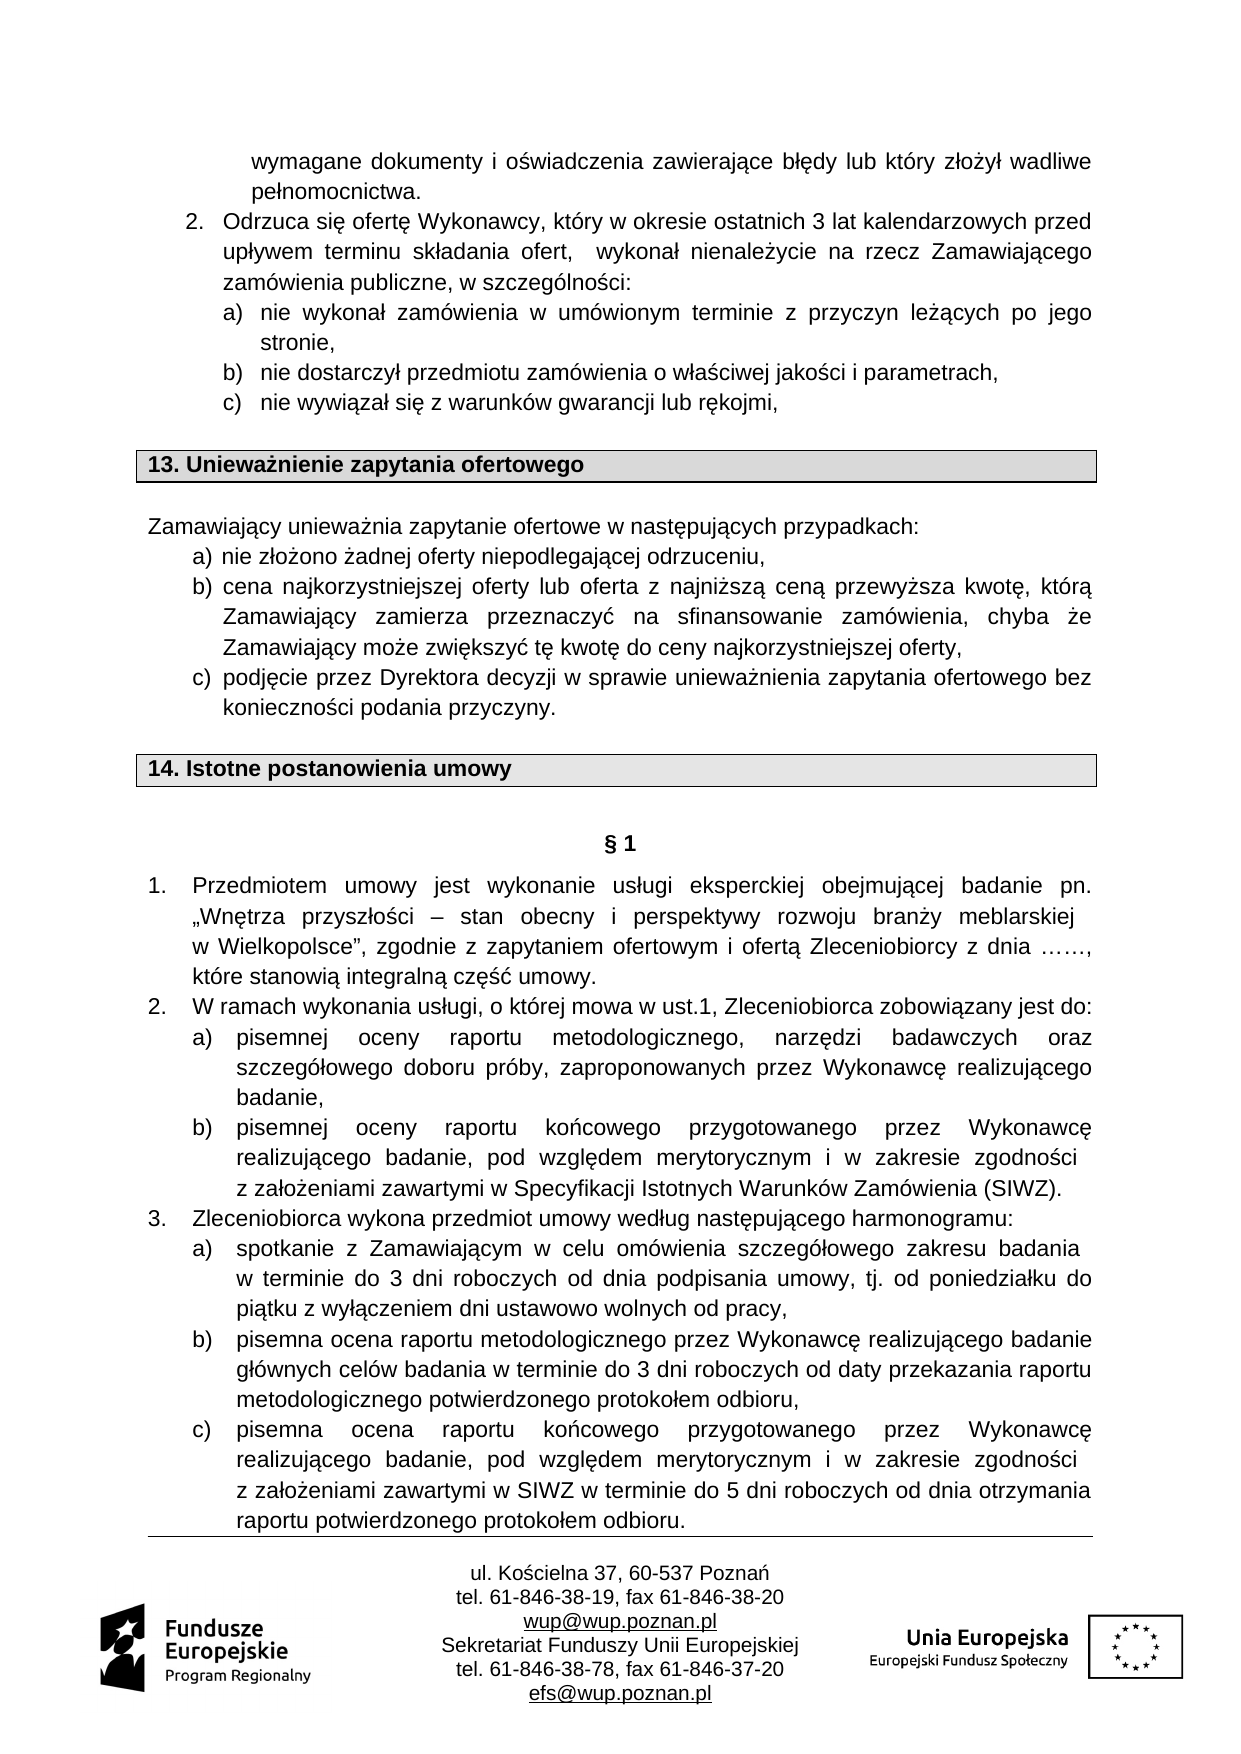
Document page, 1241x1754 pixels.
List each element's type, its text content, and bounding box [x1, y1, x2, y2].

list W ramach wykonania usługi, o której mowa w ust.1, Zleceniobiorca zobowiązany jest do: [148, 993, 1093, 1019]
table_header 13. Unieważnienie zapytania ofertowego [137, 451, 1096, 481]
list nie dostarczył przedmiotu zamówienia o właściwej jakości i parametrach, [223, 359, 1093, 385]
list Odrzuca się ofertę Wykonawcy, który w okresie ostatnich 3 lat kalendarzowych przed upływem terminu składania ofert, wykonał nienależycie na rzecz Zamawiającego zamówienia publiczne, w szczególności: [185, 208, 1093, 295]
list pisemnej oceny raportu metodologicznego, narzędzi badawczych oraz szczegółowego doboru próby, zaproponowanych przez Wykonawcę realizującego badanie, [192, 1023, 1093, 1110]
list spotkanie z Zamawiającym w celu omówienia szczegółowego zakresu badania w terminie do 3 dni roboczych od dnia podpisania umowy, tj. od poniedziałku do piątku z wyłączeniem dni ustawowo wolnych od pracy, [192, 1235, 1093, 1322]
table_header 14. Istotne postanowienia umowy [137, 755, 1096, 786]
list pisemna ocena raportu końcowego przygotowanego przez Wykonawcę realizującego badanie, pod względem merytorycznym i w zakresie zgodności z założeniami zawartymi w SIWZ w terminie do 5 dni roboczych od dnia otrzymania raportu potwierdzonego protokołem odbioru. [192, 1416, 1093, 1533]
list podjęcie przez Dyrektora decyzji w sprawie unieważnienia zapytania ofertowego bez konieczności podania przyczyny. [192, 664, 1093, 720]
list pisemna ocena raportu metodologicznego przez Wykonawcę realizującego badanie głównych celów badania w terminie do 3 dni roboczych od daty przekazania raportu metodologicznego potwierdzonego protokołem odbioru, [192, 1326, 1093, 1412]
list nie wykonał zamówienia w umówionym terminie z przyczyn leżących po jego stronie, [223, 299, 1093, 355]
picture [848, 1593, 1203, 1700]
list nie złożono żadnej oferty niepodlegającej odrzuceniu, [192, 543, 1093, 569]
list cena najkorzystniejszej oferty lub oferta z najniższą ceną przewyższa kwotę, którą Zamawiający zamierza przeznaczyć na sfinansowanie zamówienia, chyba że Zamawiający może zwiększyć tę kwotę do ceny najkorzystniejszej oferty, [192, 573, 1093, 660]
list pisemnej oceny raportu końcowego przygotowanego przez Wykonawcę realizującego badanie, pod względem merytorycznym i w zakresie zgodności z założeniami zawartymi w Specyfikacji Istotnych Warunków Zamówienia (SIWZ). [192, 1114, 1093, 1201]
text § 1 [148, 830, 1093, 856]
text Zamawiający unieważnia zapytanie ofertowe w następujących przypadkach: [148, 513, 1093, 539]
list Przedmiotem umowy jest wykonanie usługi eksperckiej obejmującej badanie pn. „Wnętrza przyszłości – stan obecny i perspektywy rozwoju branży meblarskiej w Wielkopolsce”, zgodnie z zapytaniem ofertowym i ofertą Zleceniobiorcy z dnia ……, które stanowią integralną część umowy. [148, 872, 1093, 989]
list Zleceniobiorca wykona przedmiot umowy według następującego harmonogramu: [148, 1205, 1093, 1231]
list nie wywiązał się z warunków gwarancji lub rękojmi, [223, 389, 1093, 416]
picture [79, 1581, 332, 1713]
